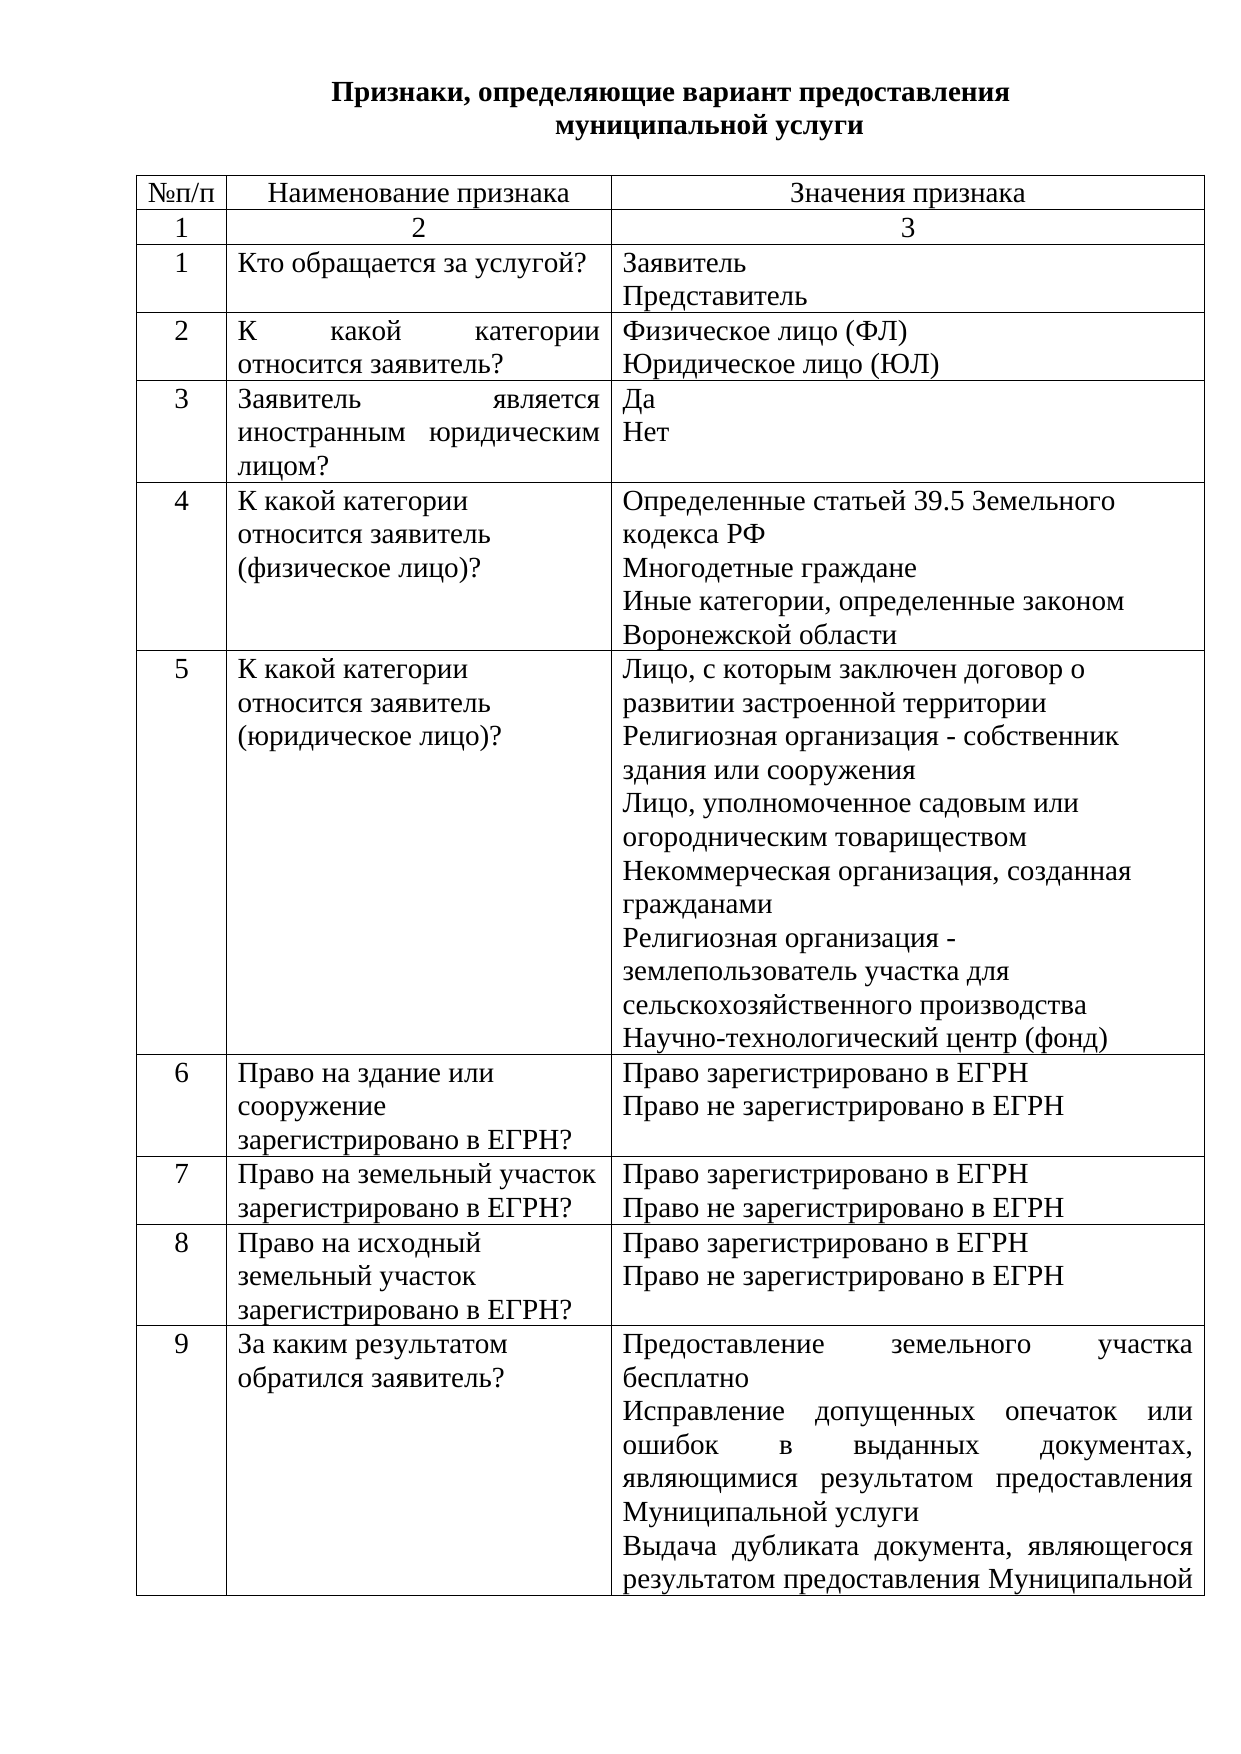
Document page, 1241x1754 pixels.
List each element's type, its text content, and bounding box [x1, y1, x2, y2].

table_cell Лицо, с которым заключен договор о развитии застроенной территории Религиозная организация - собственник здания или сооружения Лицо, уполномоченное садовым или огородническим товариществом Некоммерческая организация, созданная гражданами Религиозная организация - землепользователь участка для сельскохозяйственного производства Научно-технологический центр (фонд) [612, 651, 1204, 1054]
text муниципальной услуги [148, 107, 1194, 141]
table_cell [227, 1326, 611, 1595]
table_cell 1 [137, 210, 226, 244]
table_cell Заявитель является иностранным юридическим лицом? [227, 381, 611, 482]
table_cell Кто обращается за услугой? [227, 245, 611, 312]
table_cell 9 [137, 1326, 226, 1595]
table_cell Право на исходный земельный участок зарегистрировано в ЕГРН? [227, 1225, 611, 1325]
table_cell Право зарегистрировано в ЕГРН Право не зарегистрировано в ЕГРН [612, 1055, 1204, 1156]
table_cell 3 [137, 381, 226, 482]
table_cell Заявитель Представитель [612, 245, 1204, 312]
table_cell К какой категории относится заявитель (физическое лицо)? [227, 483, 611, 650]
table_header №п/п [137, 176, 226, 209]
table_cell 5 [137, 651, 226, 1054]
table_cell Да Нет [612, 381, 1204, 482]
table_cell Определенные статьей 39.5 Земельного кодекса РФ Многодетные граждане Иные категории, определенные законом Воронежской области [612, 483, 1204, 650]
table_cell К какой категории относится заявитель (юридическое лицо)? [227, 651, 611, 1054]
title Признаки, определяющие вариант предоставления [148, 74, 1194, 107]
table_cell 1 [137, 245, 226, 312]
table_cell Право зарегистрировано в ЕГРН Право не зарегистрировано в ЕГРН [612, 1225, 1204, 1325]
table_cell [612, 1326, 1204, 1595]
table_header Значения признака [612, 176, 1204, 209]
table_cell Право на земельный участок зарегистрировано в ЕГРН? [227, 1157, 611, 1224]
table_cell 2 [137, 313, 226, 380]
table_cell Право на здание или сооружение зарегистрировано в ЕГРН? [227, 1055, 611, 1156]
table_cell 6 [137, 1055, 226, 1156]
table_cell 2 [227, 210, 611, 244]
table_cell 7 [137, 1157, 226, 1224]
table_cell 8 [137, 1225, 226, 1325]
table_cell 3 [612, 210, 1204, 244]
table_cell 4 [137, 483, 226, 650]
table_header Наименование признака [227, 176, 611, 209]
table_cell Право зарегистрировано в ЕГРН Право не зарегистрировано в ЕГРН [612, 1157, 1204, 1224]
table_cell К какой категории относится заявитель? [227, 313, 611, 380]
table_cell Физическое лицо (ФЛ) Юридическое лицо (ЮЛ) [612, 313, 1204, 380]
